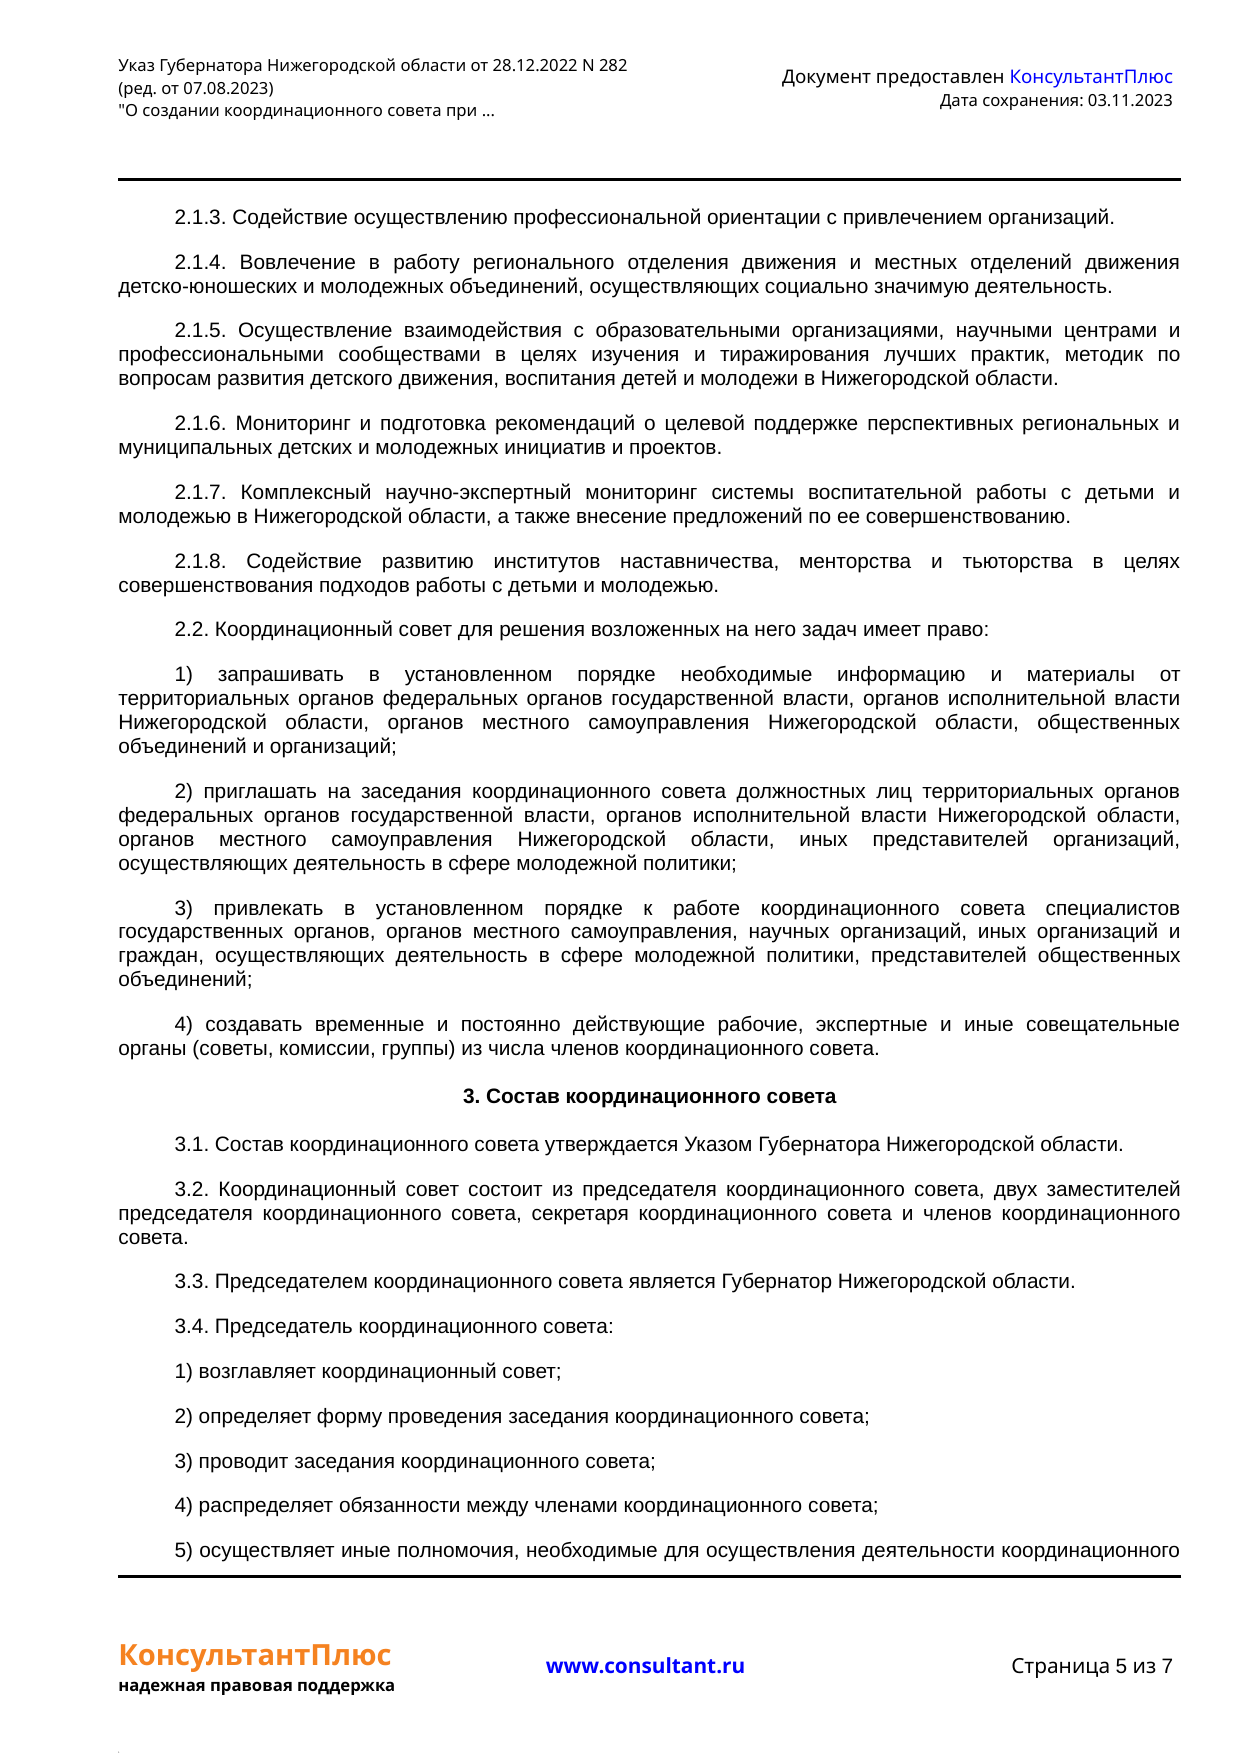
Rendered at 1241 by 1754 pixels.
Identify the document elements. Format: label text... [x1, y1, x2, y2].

text 2.1.8. Содействие развитию институтов наставничества, менторства и тьюторства в целях совершенствования подходов работы с детьми и молодежью. [118, 548, 1181, 596]
text 3.1. Состав координационного совета утверждается Указом Губернатора Нижегородской области. [118, 1132, 1181, 1156]
text 3.2. Координационный совет состоит из председателя координационного совета, двух заместителей председателя координационного совета, секретаря координационного совета и членов координационного совета. [118, 1177, 1181, 1248]
text 2.1.3. Содействие осуществлению профессиональной ориентации с привлечением организаций. [118, 205, 1181, 229]
title 3. Состав координационного совета [118, 1084, 1181, 1108]
text 2.2. Координационный совет для решения возложенных на него задач имеет право: [118, 617, 1181, 641]
text 4) создавать временные и постоянно действующие рабочие, экспертные и иные совещательные органы (советы, комиссии, группы) из числа членов координационного совета. [118, 1012, 1181, 1060]
text 2) определяет форму проведения заседания координационного совета; [118, 1404, 1181, 1428]
text 2.1.7. Комплексный научно-экспертный мониторинг системы воспитательной работы с детьми и молодежью в Нижегородской области, а также внесение предложений по ее совершенствованию. [118, 480, 1181, 528]
text 3.3. Председателем координационного совета является Губернатор Нижегородской области. [118, 1269, 1181, 1293]
text 2) приглашать на заседания координационного совета должностных лиц территориальных органов федеральных органов государственной власти, органов исполнительной власти Нижегородской области, органов местного самоуправления Нижегородской области, иных представителей организаций, осуществляющих деятельность в сфере молодежной политики; [118, 779, 1181, 874]
text 4) распределяет обязанности между членами координационного совета; [118, 1493, 1181, 1517]
text 2.1.6. Мониторинг и подготовка рекомендаций о целевой поддержке перспективных региональных и муниципальных детских и молодежных инициатив и проектов. [118, 411, 1181, 459]
text 3) привлекать в установленном порядке к работе координационного совета специалистов государственных органов, органов местного самоуправления, научных организаций, иных организаций и граждан, осуществляющих деятельность в сфере молодежной политики, представителей общественных объединений; [118, 895, 1181, 991]
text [118, 1538, 1181, 1562]
text 3) проводит заседания координационного совета; [118, 1448, 1181, 1472]
text 2.1.5. Осуществление взаимодействия с образовательными организациями, научными центрами и профессиональными сообществами в целях изучения и тиражирования лучших практик, методик по вопросам развития детского движения, воспитания детей и молодежи в Нижегородской области. [118, 318, 1181, 390]
text 1) возглавляет координационный совет; [118, 1359, 1181, 1383]
text 1) запрашивать в установленном порядке необходимые информацию и материалы от территориальных органов федеральных органов государственной власти, органов исполнительной власти Нижегородской области, органов местного самоуправления Нижегородской области, общественных объединений и организаций; [118, 662, 1181, 758]
text 2.1.4. Вовлечение в работу регионального отделения движения и местных отделений движения детско-юношеских и молодежных объединений, осуществляющих социально значимую деятельность. [118, 249, 1181, 297]
text 3.4. Председатель координационного совета: [118, 1314, 1181, 1338]
